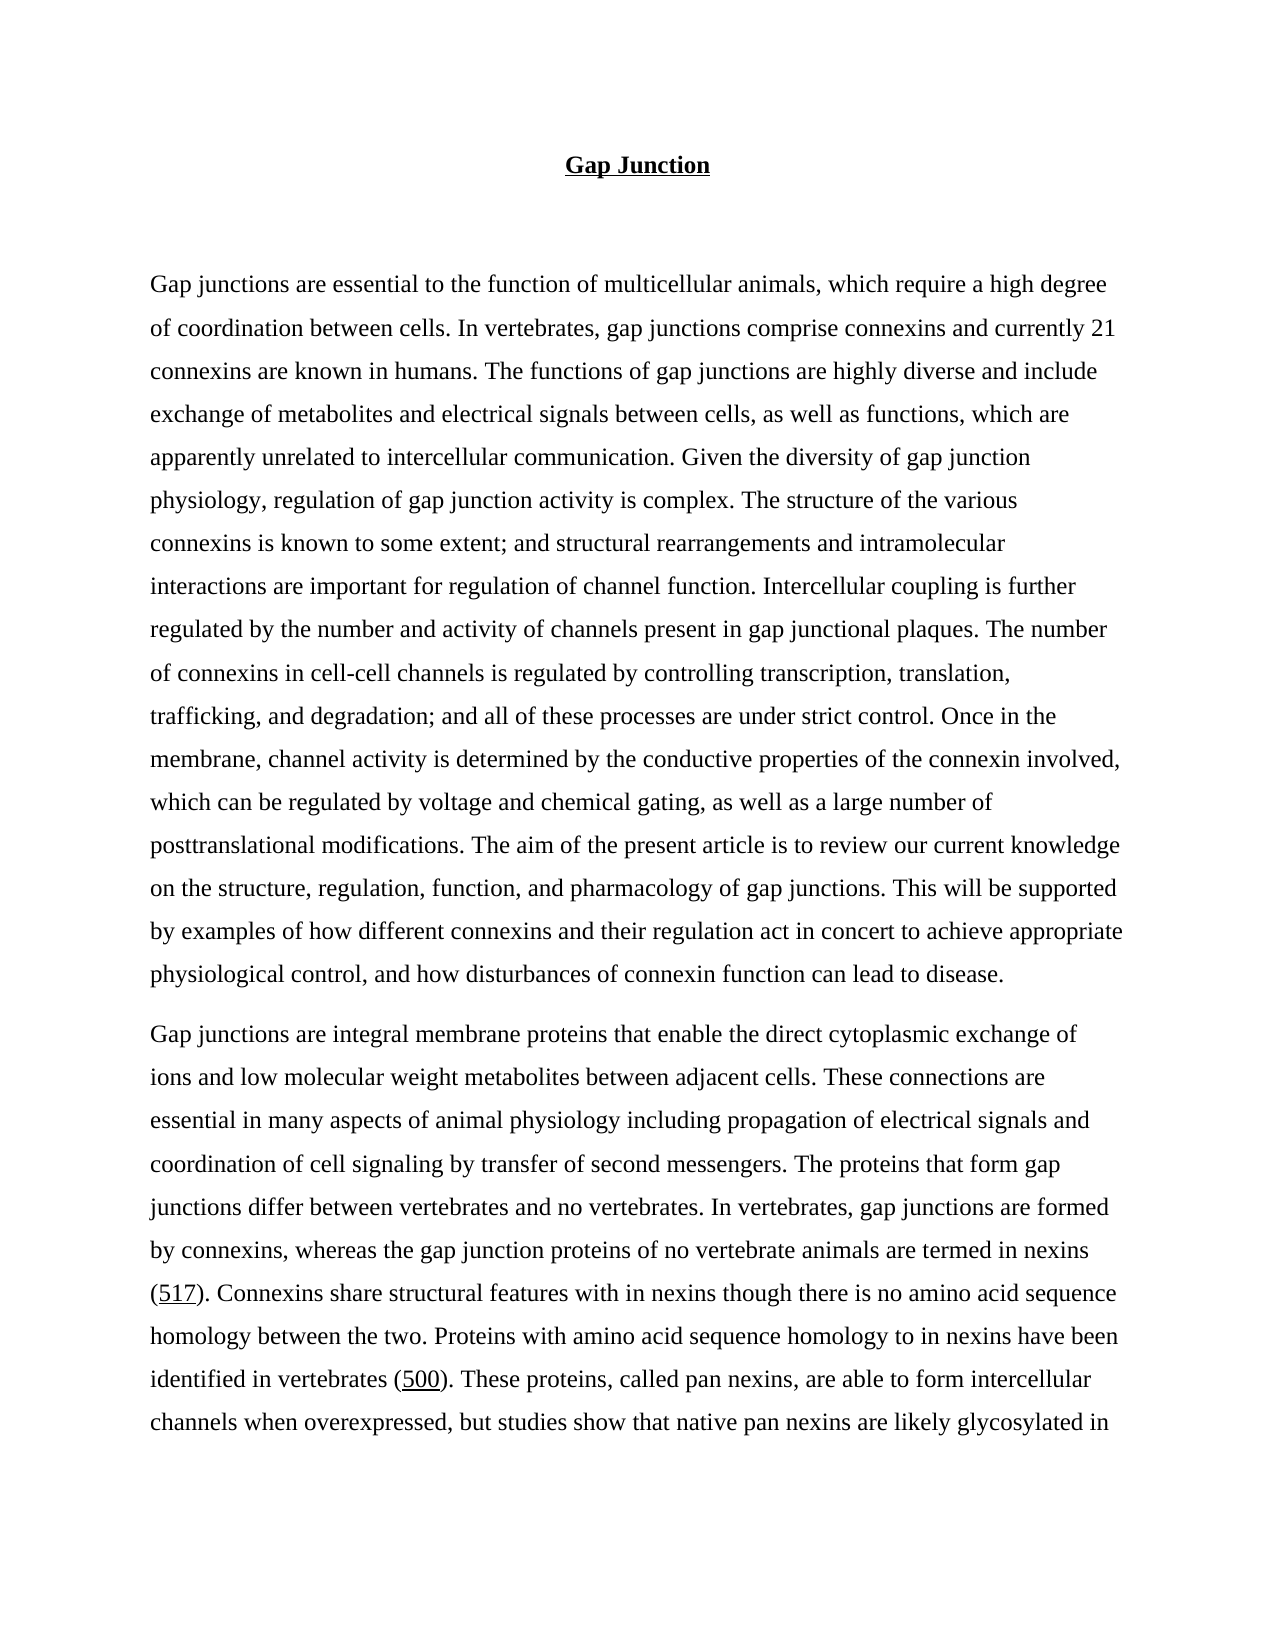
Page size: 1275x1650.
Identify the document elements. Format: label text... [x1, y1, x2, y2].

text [150, 1019, 1125, 1436]
text Gap Junction [150, 150, 1125, 179]
text Gap junctions are essential to the function of multicellular animals, which require a high degree of coordination between cells. In vertebrates, gap junctions comprise connexins and currently 21 connexins are known in humans. The functions of gap junctions are highly diverse and include exchange of metabolites and electrical signals between cells, as well as functions, which are apparently unrelated to intercellular communication. Given the diversity of gap junction physiology, regulation of gap junction activity is complex. The structure of the various connexins is known to some extent; and structural rearrangements and intramolecular interactions are important for regulation of channel function. Intercellular coupling is further regulated by the number and activity of channels present in gap junctional plaques. The number of connexins in cell-cell channels is regulated by controlling transcription, translation, trafficking, and degradation; and all of these processes are under strict control. Once in the membrane, channel activity is determined by the conductive properties of the connexin involved, which can be regulated by voltage and chemical gating, as well as a large number of posttranslational modifications. The aim of the present article is to review our current knowledge on the structure, regulation, function, and pharmacology of gap junctions. This will be supported by examples of how different connexins and their regulation act in concert to achieve appropriate physiological control, and how disturbances of connexin function can lead to disease. [150, 269, 1125, 988]
